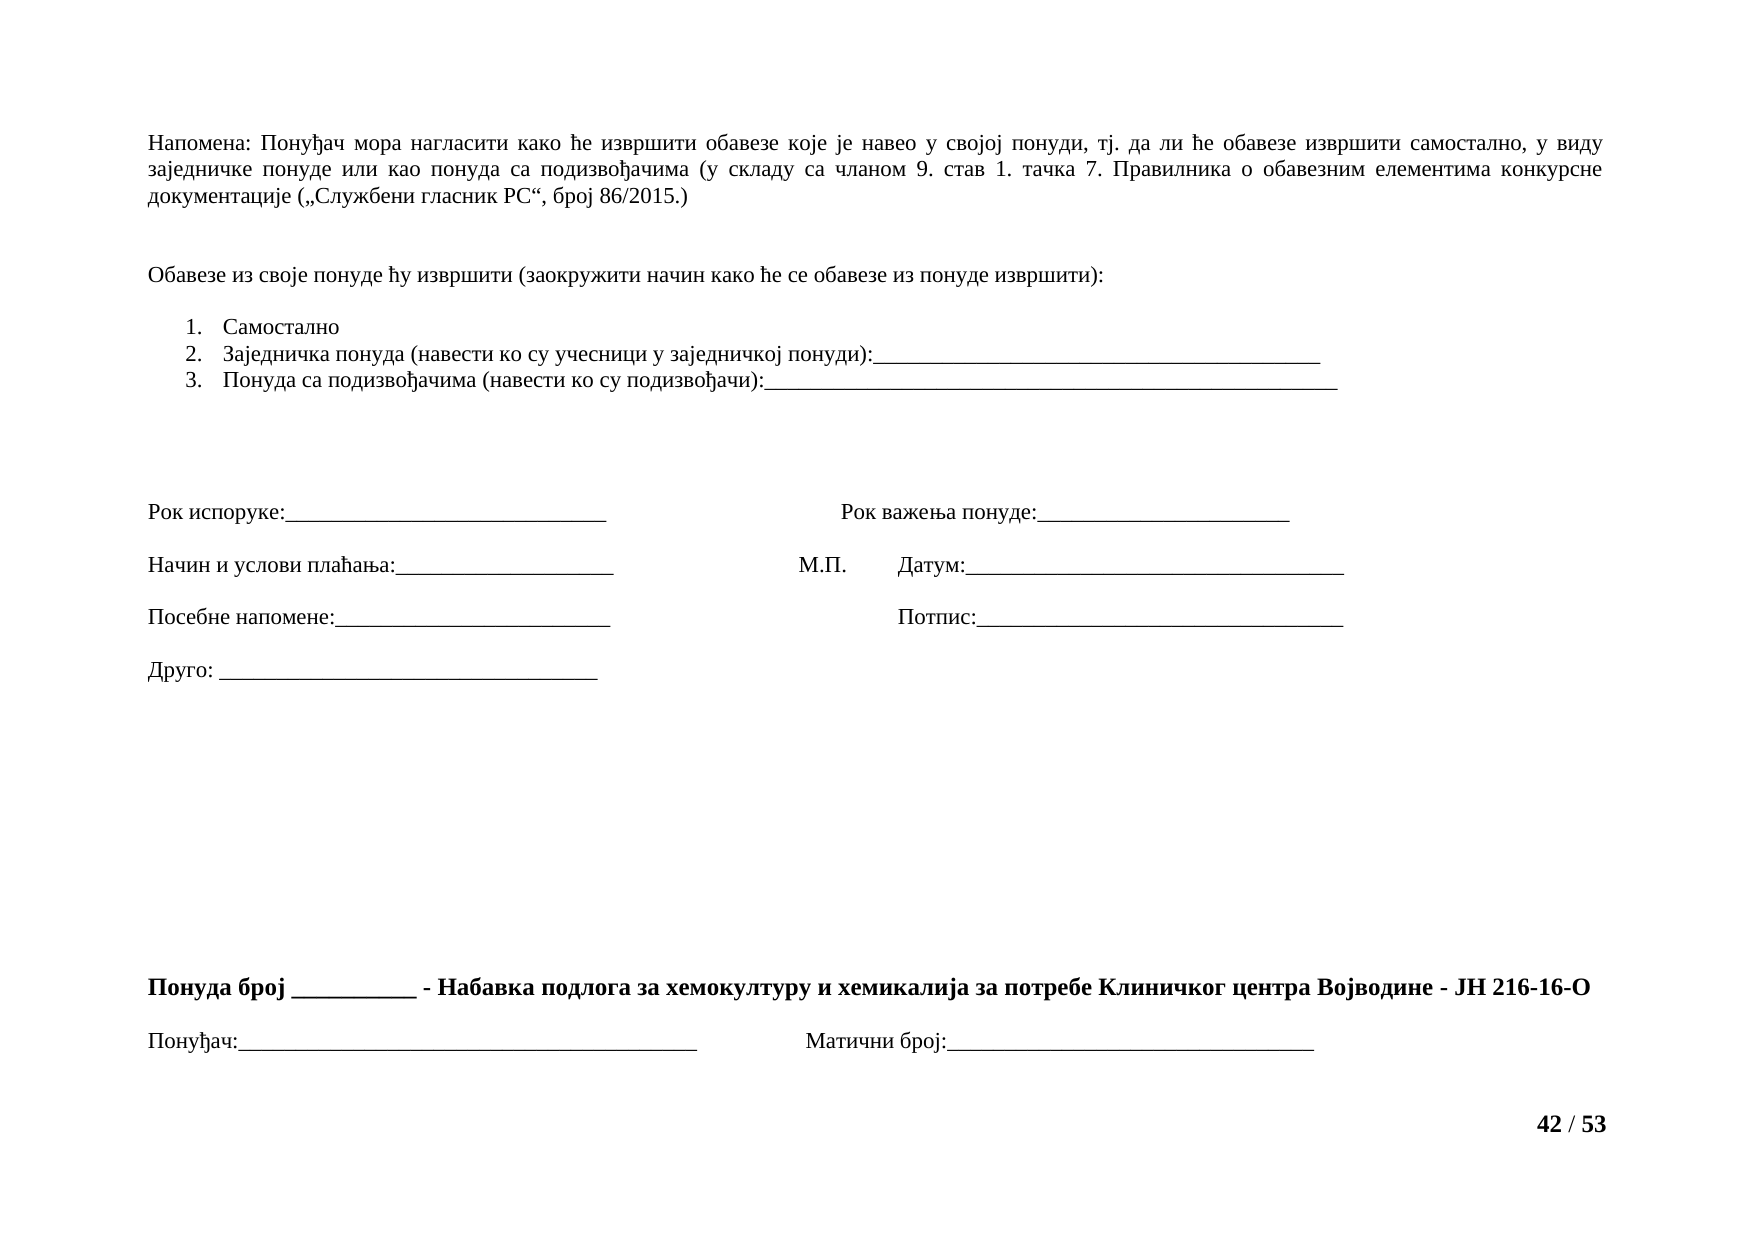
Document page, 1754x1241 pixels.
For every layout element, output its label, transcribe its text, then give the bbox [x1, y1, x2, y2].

text Друго: _________________________________ [148, 656, 1606, 682]
list Самостално [185, 313, 1606, 340]
text Понуда број __________ - Набавка подлога за хемокултуру и хемикалија за потребе Клиничког центра Војводине - ЈН 216-16-О [148, 972, 1606, 1001]
text Рок испоруке:____________________________ Рок важења понуде:______________________ [148, 498, 1606, 524]
text Понуђач:________________________________________ Матични број:________________________________ [148, 1027, 1606, 1054]
list Понуда са подизвођачима (навести ко су подизвођачи):__________________________________________________ [185, 366, 1606, 392]
text Обавезе из своје понуде ћу извршити (заокружити начин како ће се обавезе из понуде извршити): [148, 261, 1606, 287]
text Посебне напомене:________________________ Потпис:________________________________ [148, 603, 1606, 630]
text Напомена: Понуђач мора нагласити како ће извршити обавезе које је навео у својој понуди, тј. да ли ће обавезе извршити самостално, у виду заједничке понуде или као понуда са подизвођачима (у складу са чланом 9. став 1. тачка 7. Правилника о обавезним елементима конкурсне документације („Службени гласник РС“, број 86/2015.) [148, 129, 1606, 208]
list Заједничка понуда (навести ко су учесници у заједничкој понуди):_______________________________________ [185, 340, 1606, 366]
text Начин и услови плаћања:___________________ М.П. Датум:_________________________________ [148, 551, 1606, 577]
